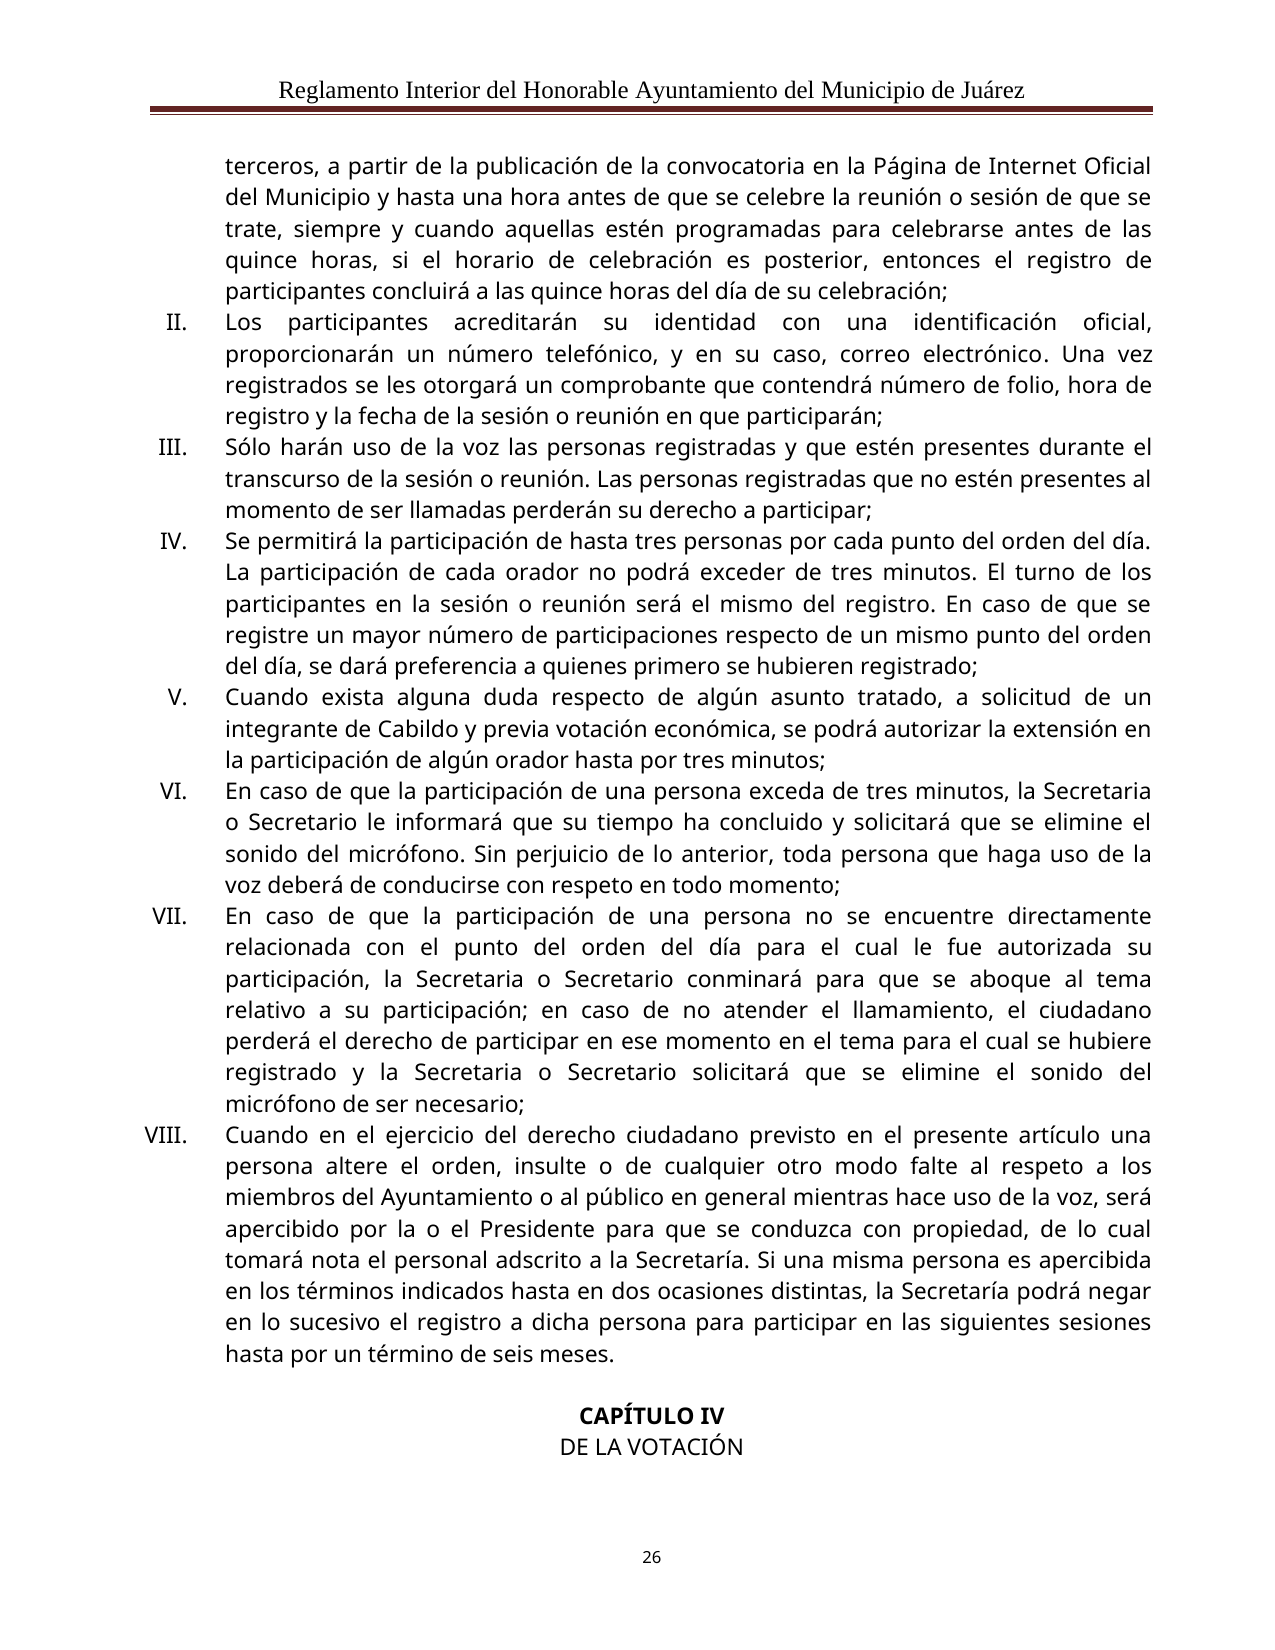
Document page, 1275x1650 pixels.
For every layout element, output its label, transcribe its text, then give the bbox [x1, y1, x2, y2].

list Cuando exista alguna duda respecto de algún asunto tratado, a solicitud de un integrante de Cabildo y previa votación económica, se podrá autorizar la extensión en la participación de algún orador hasta por tres minutos; [187, 681, 1153, 775]
text DE LA VOTACIÓN [150, 1431, 1153, 1462]
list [187, 150, 1153, 306]
list Cuando en el ejercicio del derecho ciudadano previsto en el presente artículo una persona altere el orden, insulte o de cualquier otro modo falte al respeto a los miembros del Ayuntamiento o al público en general mientras hace uso de la voz, será apercibido por la o el Presidente para que se conduzca con propiedad, de lo cual tomará nota el personal adscrito a la Secretaría. Si una misma persona es apercibida en los términos indicados hasta en dos ocasiones distintas, la Secretaría podrá negar en lo sucesivo el registro a dicha persona para participar en las siguientes sesiones hasta por un término de seis meses. [187, 1119, 1153, 1369]
text CAPÍTULO IV [150, 1400, 1153, 1431]
list En caso de que la participación de una persona exceda de tres minutos, la Secretaria o Secretario le informará que su tiempo ha concluido y solicitará que se elimine el sonido del micrófono. Sin perjuicio de lo anterior, toda persona que haga uso de la voz deberá de conducirse con respeto en todo momento; [187, 775, 1153, 900]
list Los participantes acreditarán su identidad con una identificación oficial, proporcionarán un número telefónico, y en su caso, correo electrónico. Una vez registrados se les otorgará un comprobante que contendrá número de folio, hora de registro y la fecha de la sesión o reunión en que participarán; [187, 306, 1153, 431]
list Sólo harán uso de la voz las personas registradas y que estén presentes durante el transcurso de la sesión o reunión. Las personas registradas que no estén presentes al momento de ser llamadas perderán su derecho a participar; [187, 431, 1153, 525]
list En caso de que la participación de una persona no se encuentre directamente relacionada con el punto del orden del día para el cual le fue autorizada su participación, la Secretaria o Secretario conminará para que se aboque al tema relativo a su participación; en caso de no atender el llamamiento, el ciudadano perderá el derecho de participar en ese momento en el tema para el cual se hubiere registrado y la Secretaria o Secretario solicitará que se elimine el sonido del micrófono de ser necesario; [187, 900, 1153, 1119]
list Se permitirá la participación de hasta tres personas por cada punto del orden del día. La participación de cada orador no podrá exceder de tres minutos. El turno de los participantes en la sesión o reunión será el mismo del registro. En caso de que se registre un mayor número de participaciones respecto de un mismo punto del orden del día, se dará preferencia a quienes primero se hubieren registrado; [187, 525, 1153, 681]
